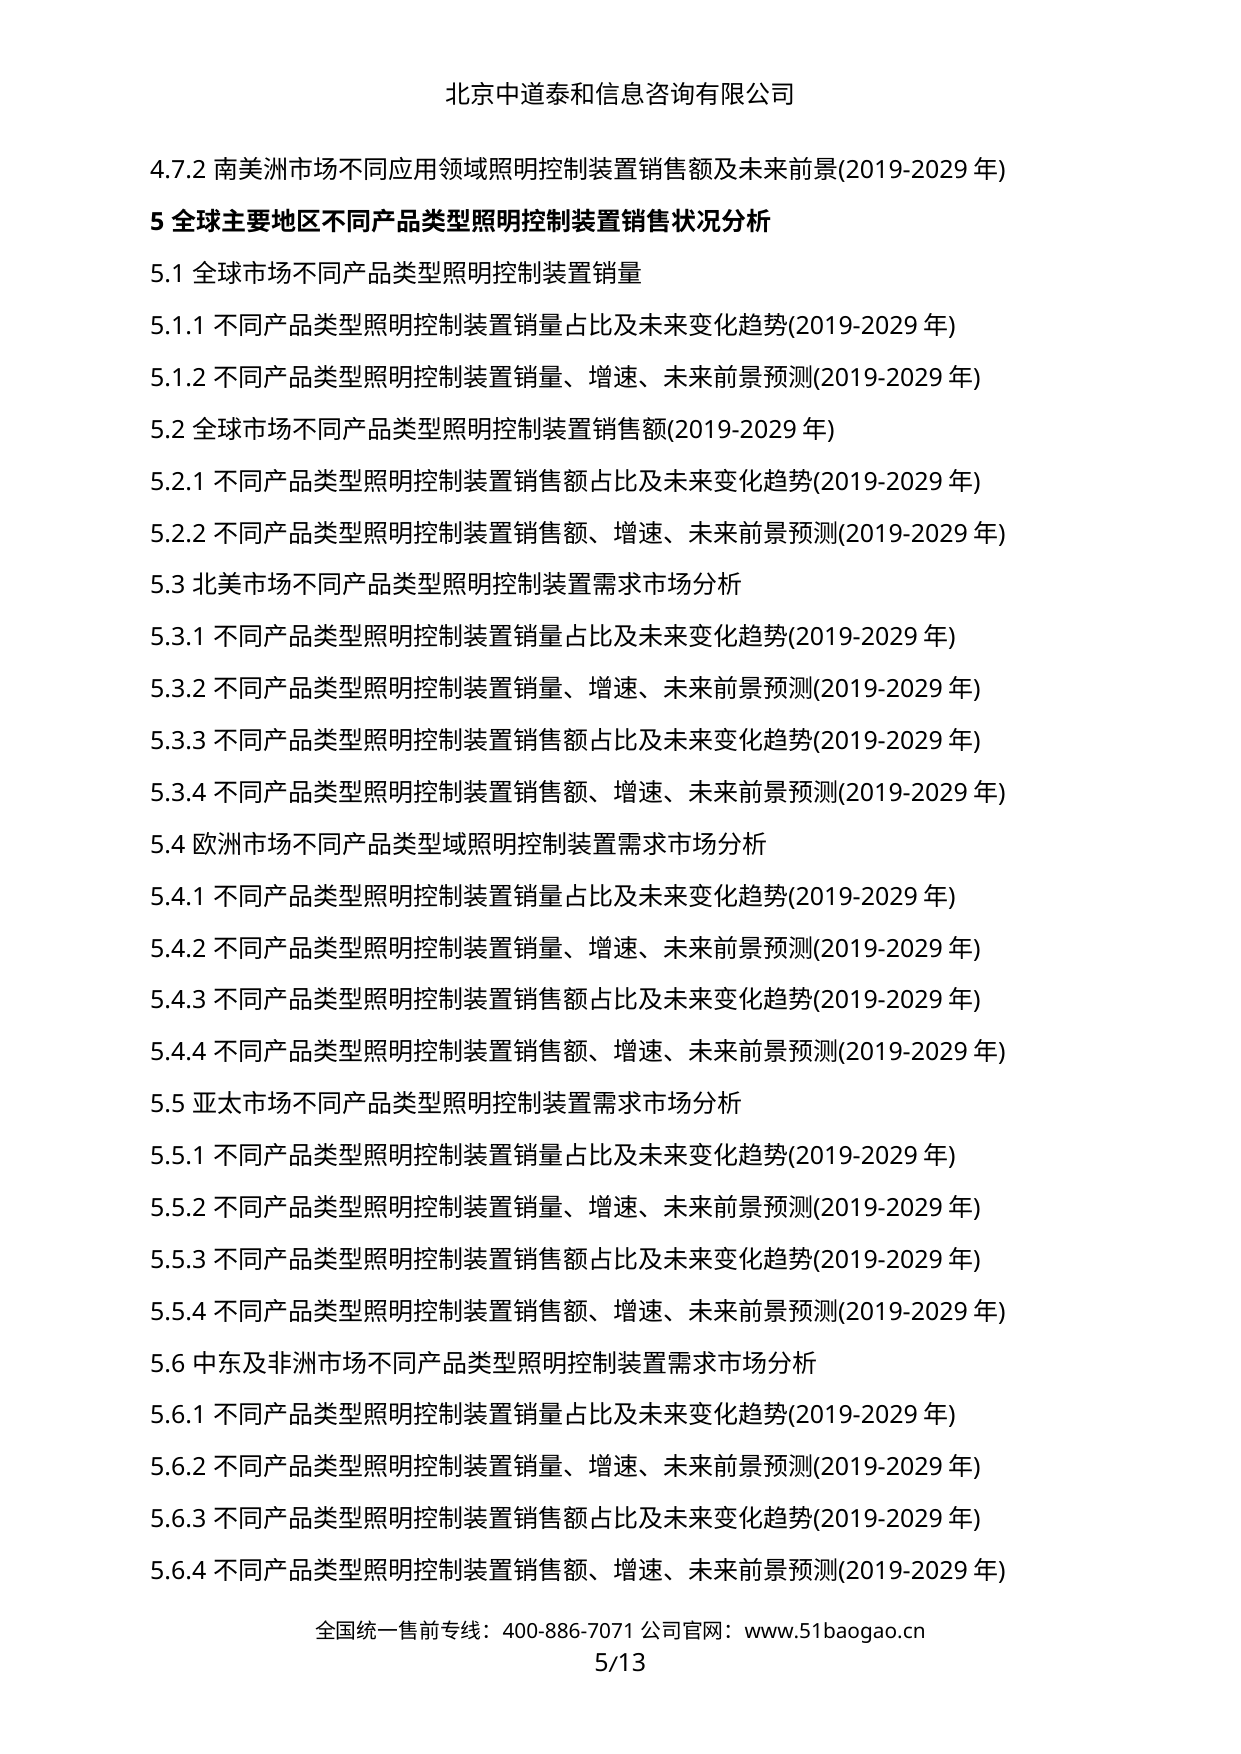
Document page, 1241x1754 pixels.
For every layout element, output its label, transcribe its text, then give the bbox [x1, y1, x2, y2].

text 5.1 全球市场不同产品类型照明控制装置销量 [150, 254, 1090, 290]
text 5.4 欧洲市场不同产品类型域照明控制装置需求市场分析 [150, 824, 1090, 861]
text 5.6.3 不同产品类型照明控制装置销售额占比及未来变化趋势(2019-2029年) [150, 1499, 1090, 1535]
text 5.4.3 不同产品类型照明控制装置销售额占比及未来变化趋势(2019-2029年) [150, 980, 1090, 1016]
text 5.3.4 不同产品类型照明控制装置销售额、增速、未来前景预测(2019-2029年) [150, 772, 1090, 809]
text 5.2 全球市场不同产品类型照明控制装置销售额(2019-2029年) [150, 409, 1090, 446]
text 5 全球主要地区不同产品类型照明控制装置销售状况分析 [150, 202, 1090, 238]
text 5.2.2 不同产品类型照明控制装置销售额、增速、未来前景预测(2019-2029年) [150, 513, 1090, 549]
text 5.6 中东及非洲市场不同产品类型照明控制装置需求市场分析 [150, 1343, 1090, 1379]
text 5.6.1 不同产品类型照明控制装置销量占比及未来变化趋势(2019-2029年) [150, 1395, 1090, 1431]
text 5.6.2 不同产品类型照明控制装置销量、增速、未来前景预测(2019-2029年) [150, 1447, 1090, 1483]
text 5.3 北美市场不同产品类型照明控制装置需求市场分析 [150, 565, 1090, 601]
text 5.5.4 不同产品类型照明控制装置销售额、增速、未来前景预测(2019-2029年) [150, 1291, 1090, 1327]
text 5.6.4 不同产品类型照明控制装置销售额、增速、未来前景预测(2019-2029年) [150, 1551, 1090, 1587]
text 5.4.4 不同产品类型照明控制装置销售额、增速、未来前景预测(2019-2029年) [150, 1032, 1090, 1068]
text 4.7.2 南美洲市场不同应用领域照明控制装置销售额及未来前景(2019-2029年) [150, 150, 1090, 186]
text 5.4.2 不同产品类型照明控制装置销量、增速、未来前景预测(2019-2029年) [150, 928, 1090, 964]
text 5.1.2 不同产品类型照明控制装置销量、增速、未来前景预测(2019-2029年) [150, 357, 1090, 394]
text 5.5.2 不同产品类型照明控制装置销量、增速、未来前景预测(2019-2029年) [150, 1187, 1090, 1224]
text 5.5 亚太市场不同产品类型照明控制装置需求市场分析 [150, 1084, 1090, 1120]
text 5.3.3 不同产品类型照明控制装置销售额占比及未来变化趋势(2019-2029年) [150, 721, 1090, 757]
text 5.5.3 不同产品类型照明控制装置销售额占比及未来变化趋势(2019-2029年) [150, 1239, 1090, 1276]
text 5.5.1 不同产品类型照明控制装置销量占比及未来变化趋势(2019-2029年) [150, 1136, 1090, 1172]
text 5.3.2 不同产品类型照明控制装置销量、增速、未来前景预测(2019-2029年) [150, 669, 1090, 705]
text 5.3.1 不同产品类型照明控制装置销量占比及未来变化趋势(2019-2029年) [150, 617, 1090, 653]
text 5.2.1 不同产品类型照明控制装置销售额占比及未来变化趋势(2019-2029年) [150, 461, 1090, 497]
text 5.4.1 不同产品类型照明控制装置销量占比及未来变化趋势(2019-2029年) [150, 876, 1090, 912]
text 5.1.1 不同产品类型照明控制装置销量占比及未来变化趋势(2019-2029年) [150, 306, 1090, 342]
